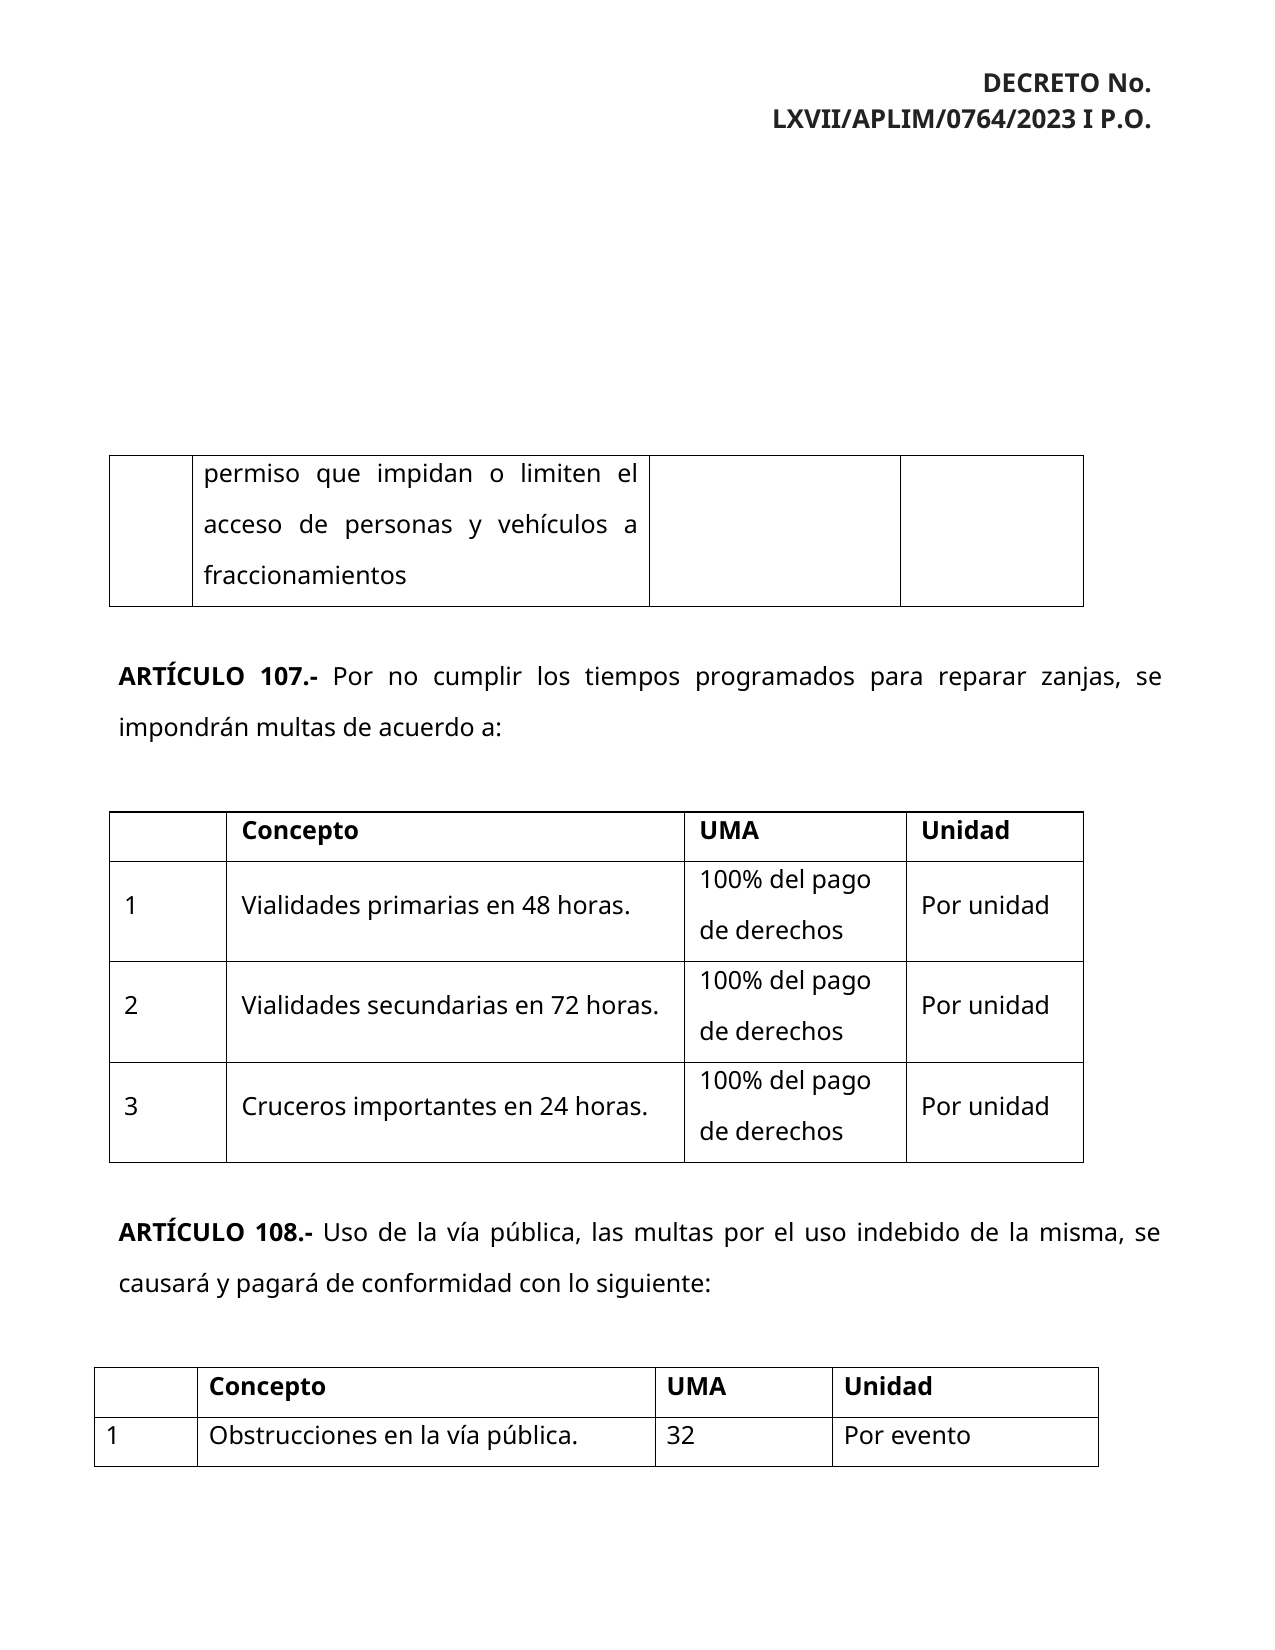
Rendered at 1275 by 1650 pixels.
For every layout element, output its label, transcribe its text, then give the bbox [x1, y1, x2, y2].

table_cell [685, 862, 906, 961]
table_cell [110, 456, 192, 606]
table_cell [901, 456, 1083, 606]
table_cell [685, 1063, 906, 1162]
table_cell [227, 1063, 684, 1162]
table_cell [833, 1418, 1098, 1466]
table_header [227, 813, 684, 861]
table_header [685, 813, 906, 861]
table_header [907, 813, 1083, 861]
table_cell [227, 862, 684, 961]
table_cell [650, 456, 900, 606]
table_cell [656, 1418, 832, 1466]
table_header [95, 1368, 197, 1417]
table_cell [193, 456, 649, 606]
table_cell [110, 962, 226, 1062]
text ARTÍCULO 107.- Por no cumplir los tiempos programados para reparar zanjas, se impondrán multas de acuerdo a: [118, 658, 1163, 743]
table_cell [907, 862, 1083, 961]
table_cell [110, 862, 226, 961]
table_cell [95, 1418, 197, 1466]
text ARTÍCULO 108.- Uso de la vía pública, las multas por el uso indebido de la misma, se causará y pagará de conformidad con lo siguiente: [118, 1214, 1163, 1299]
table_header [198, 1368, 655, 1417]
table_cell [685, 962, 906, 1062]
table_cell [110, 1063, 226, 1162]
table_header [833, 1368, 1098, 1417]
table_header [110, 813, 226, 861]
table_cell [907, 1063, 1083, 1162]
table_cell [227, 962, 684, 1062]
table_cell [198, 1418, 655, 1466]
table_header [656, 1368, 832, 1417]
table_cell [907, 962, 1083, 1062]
